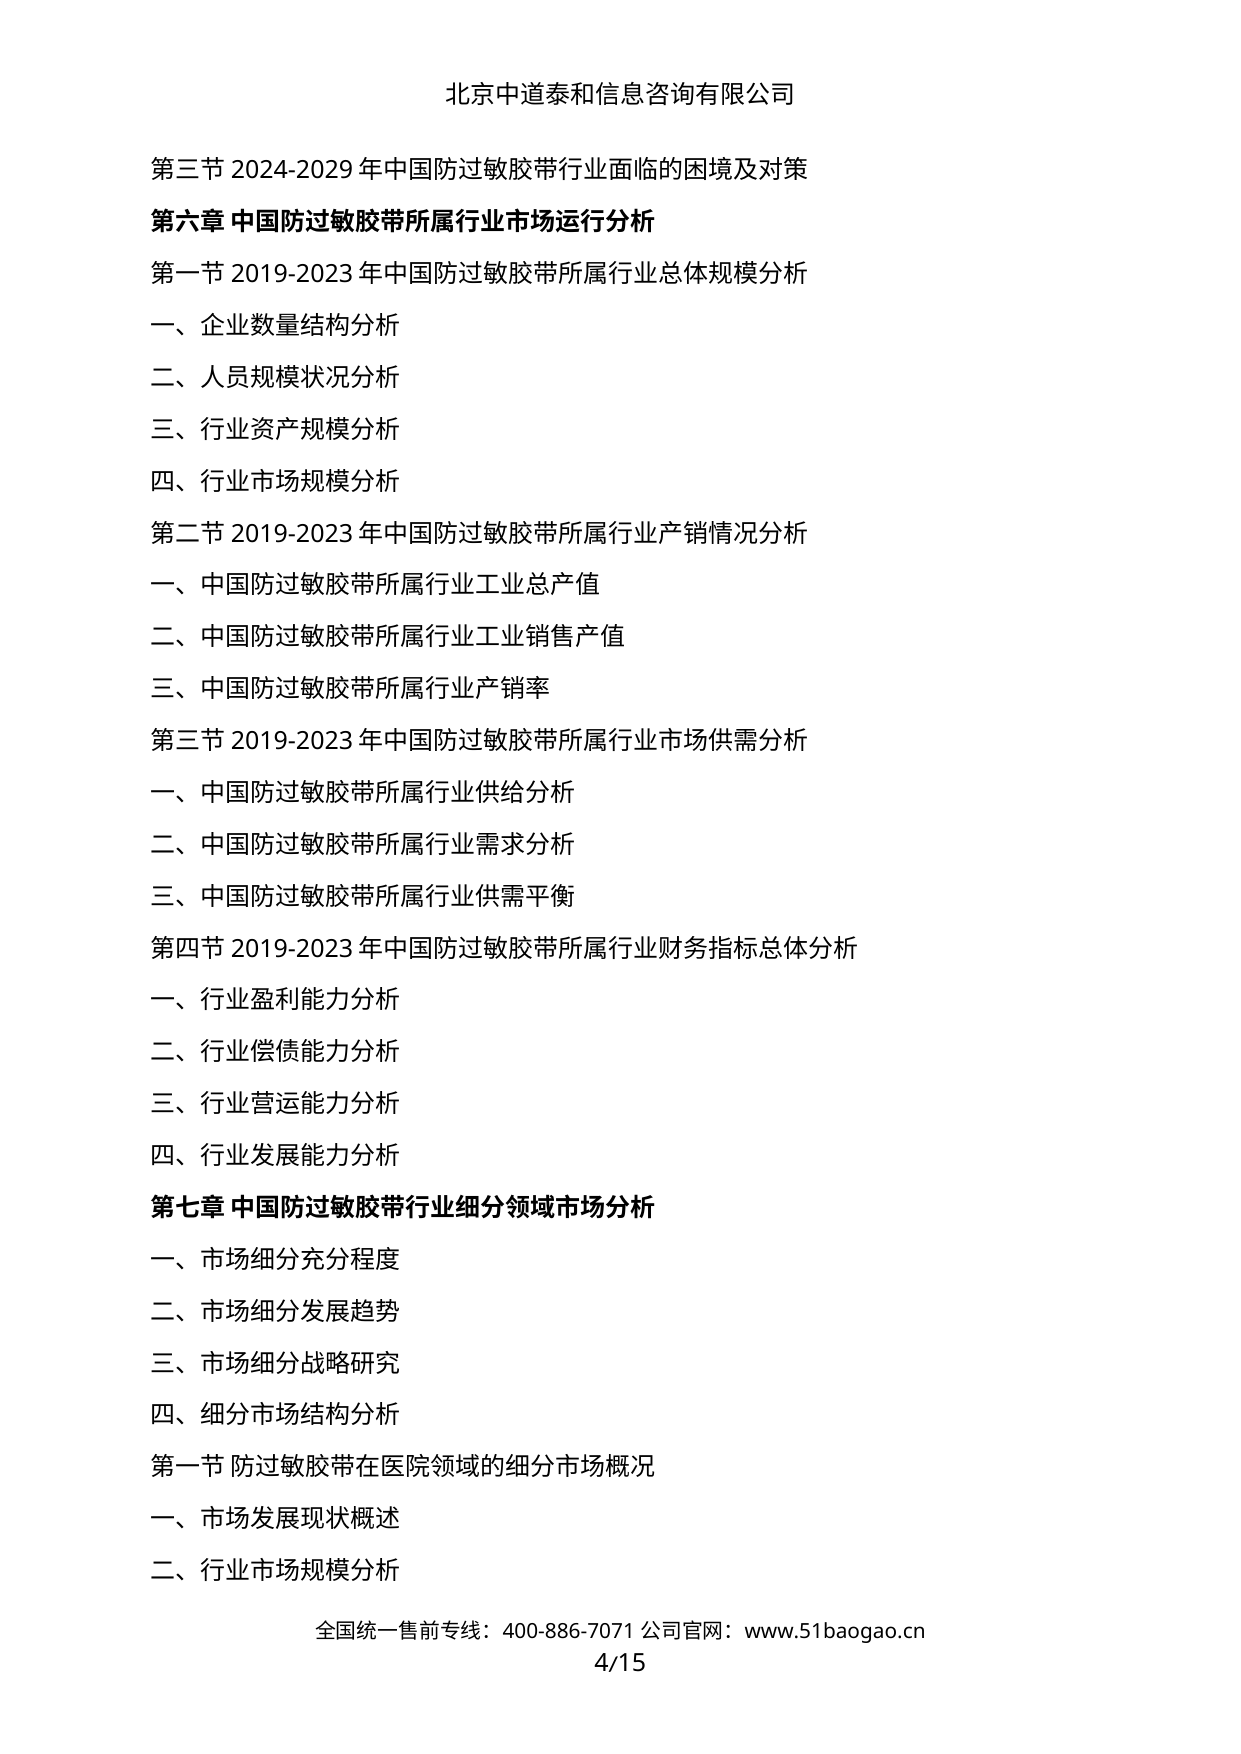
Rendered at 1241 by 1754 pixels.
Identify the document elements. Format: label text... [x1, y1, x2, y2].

text 第四节 2019-2023年中国防过敏胶带所属行业财务指标总体分析 [150, 928, 1090, 964]
text 三、市场细分战略研究 [150, 1343, 1090, 1379]
text 第七章 中国防过敏胶带行业细分领域市场分析 [150, 1187, 1090, 1224]
text 四、行业市场规模分析 [150, 461, 1090, 497]
text 第二节 2019-2023年中国防过敏胶带所属行业产销情况分析 [150, 513, 1090, 549]
text 三、中国防过敏胶带所属行业产销率 [150, 669, 1090, 705]
text 一、市场发展现状概述 [150, 1499, 1090, 1535]
text 第一节 2019-2023年中国防过敏胶带所属行业总体规模分析 [150, 254, 1090, 290]
text 第一节 防过敏胶带在医院领域的细分市场概况 [150, 1447, 1090, 1483]
text 二、中国防过敏胶带所属行业工业销售产值 [150, 617, 1090, 653]
text 第六章 中国防过敏胶带所属行业市场运行分析 [150, 202, 1090, 238]
text 三、行业营运能力分析 [150, 1084, 1090, 1120]
text 第三节 2024-2029年中国防过敏胶带行业面临的困境及对策 [150, 150, 1090, 186]
text 一、企业数量结构分析 [150, 306, 1090, 342]
text 一、行业盈利能力分析 [150, 980, 1090, 1016]
text 一、中国防过敏胶带所属行业工业总产值 [150, 565, 1090, 601]
text 第三节 2019-2023年中国防过敏胶带所属行业市场供需分析 [150, 721, 1090, 757]
text 一、中国防过敏胶带所属行业供给分析 [150, 772, 1090, 809]
text 二、中国防过敏胶带所属行业需求分析 [150, 824, 1090, 861]
text 二、人员规模状况分析 [150, 357, 1090, 394]
text 四、行业发展能力分析 [150, 1136, 1090, 1172]
text 二、行业偿债能力分析 [150, 1032, 1090, 1068]
text 三、行业资产规模分析 [150, 409, 1090, 446]
text 一、市场细分充分程度 [150, 1239, 1090, 1276]
text 四、细分市场结构分析 [150, 1395, 1090, 1431]
text 二、市场细分发展趋势 [150, 1291, 1090, 1327]
text 二、行业市场规模分析 [150, 1551, 1090, 1587]
text 三、中国防过敏胶带所属行业供需平衡 [150, 876, 1090, 912]
